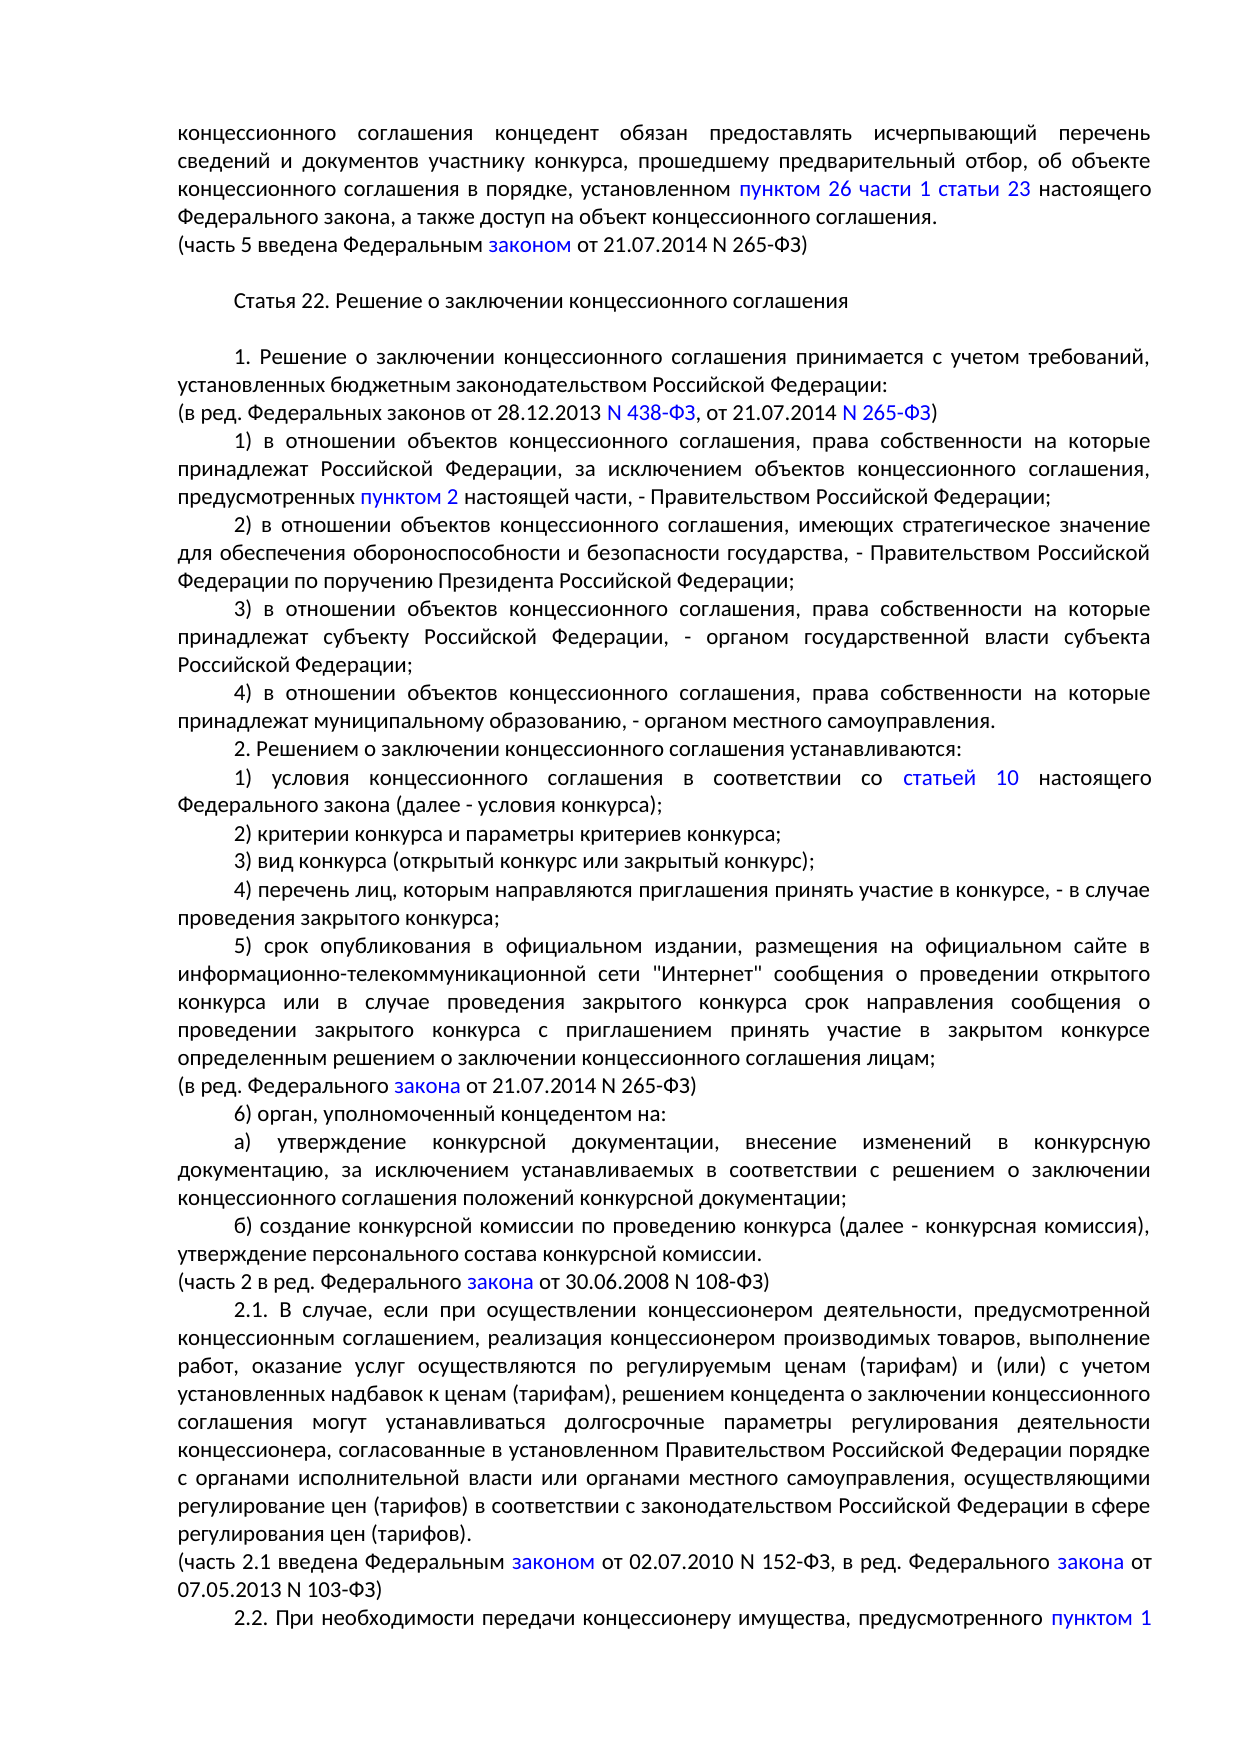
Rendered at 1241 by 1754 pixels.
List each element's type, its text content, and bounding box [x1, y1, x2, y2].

text (часть 2 в ред. Федерального закона от 30.06.2008 N 108-ФЗ) [177, 1267, 1152, 1295]
text 2. Решением о заключении концессионного соглашения устанавливаются: [177, 734, 1152, 763]
text Статья 22. Решение о заключении концессионного соглашения [177, 286, 1152, 314]
text 6) орган, уполномоченный концедентом на: [177, 1099, 1152, 1127]
text (в ред. Федеральных законов от 28.12.2013 N 438-ФЗ, от 21.07.2014 N 265-ФЗ) [177, 398, 1152, 426]
text (часть 2.1 введена Федеральным законом от 02.07.2010 N 152-ФЗ, в ред. Федерального закона от 07.05.2013 N 103-ФЗ) [177, 1547, 1152, 1603]
text (в ред. Федерального закона от 21.07.2014 N 265-ФЗ) [177, 1071, 1152, 1099]
text 3) вид конкурса (открытый конкурс или закрытый конкурс); [177, 847, 1152, 875]
text 3) в отношении объектов концессионного соглашения, права собственности на которые принадлежат субъекту Российской Федерации, - органом государственной власти субъекта Российской Федерации; [177, 594, 1152, 678]
text б) создание конкурсной комиссии по проведению конкурса (далее - конкурсная комиссия), утверждение персонального состава конкурсной комиссии. [177, 1211, 1152, 1267]
text 4) перечень лиц, которым направляются приглашения принять участие в конкурсе, - в случае проведения закрытого конкурса; [177, 875, 1152, 931]
text 2.1. В случае, если при осуществлении концессионером деятельности, предусмотренной концессионным соглашением, реализация концессионером производимых товаров, выполнение работ, оказание услуг осуществляются по регулируемым ценам (тарифам) и (или) с учетом установленных надбавок к ценам (тарифам), решением концедента о заключении концессионного соглашения могут устанавливаться долгосрочные параметры регулирования деятельности концессионера, согласованные в установленном Правительством Российской Федерации порядке с органами исполнительной власти или органами местного самоуправления, осуществляющими регулирование цен (тарифов) в соответствии с законодательством Российской Федерации в сфере регулирования цен (тарифов). [177, 1295, 1152, 1547]
text 1) в отношении объектов концессионного соглашения, права собственности на которые принадлежат Российской Федерации, за исключением объектов концессионного соглашения, предусмотренных пунктом 2 настоящей части, - Правительством Российской Федерации; [177, 426, 1152, 510]
text а) утверждение конкурсной документации, внесение изменений в конкурсную документацию, за исключением устанавливаемых в соответствии с решением о заключении концессионного соглашения положений конкурсной документации; [177, 1127, 1152, 1211]
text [177, 1603, 1152, 1631]
text 2) в отношении объектов концессионного соглашения, имеющих стратегическое значение для обеспечения обороноспособности и безопасности государства, - Правительством Российской Федерации по поручению Президента Российской Федерации; [177, 510, 1152, 594]
text 1) условия концессионного соглашения в соответствии со статьей 10 настоящего Федерального закона (далее - условия конкурса); [177, 763, 1152, 819]
text 4) в отношении объектов концессионного соглашения, права собственности на которые принадлежат муниципальному образованию, - органом местного самоуправления. [177, 678, 1152, 734]
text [177, 118, 1152, 230]
text 5) срок опубликования в официальном издании, размещения на официальном сайте в информационно-телекоммуникационной сети "Интернет" сообщения о проведении открытого конкурса или в случае проведения закрытого конкурса срок направления сообщения о проведении закрытого конкурса с приглашением принять участие в закрытом конкурсе определенным решением о заключении концессионного соглашения лицам; [177, 931, 1152, 1071]
text (часть 5 введена Федеральным законом от 21.07.2014 N 265-ФЗ) [177, 230, 1152, 258]
text 2) критерии конкурса и параметры критериев конкурса; [177, 819, 1152, 847]
text 1. Решение о заключении концессионного соглашения принимается с учетом требований, установленных бюджетным законодательством Российской Федерации: [177, 342, 1152, 398]
